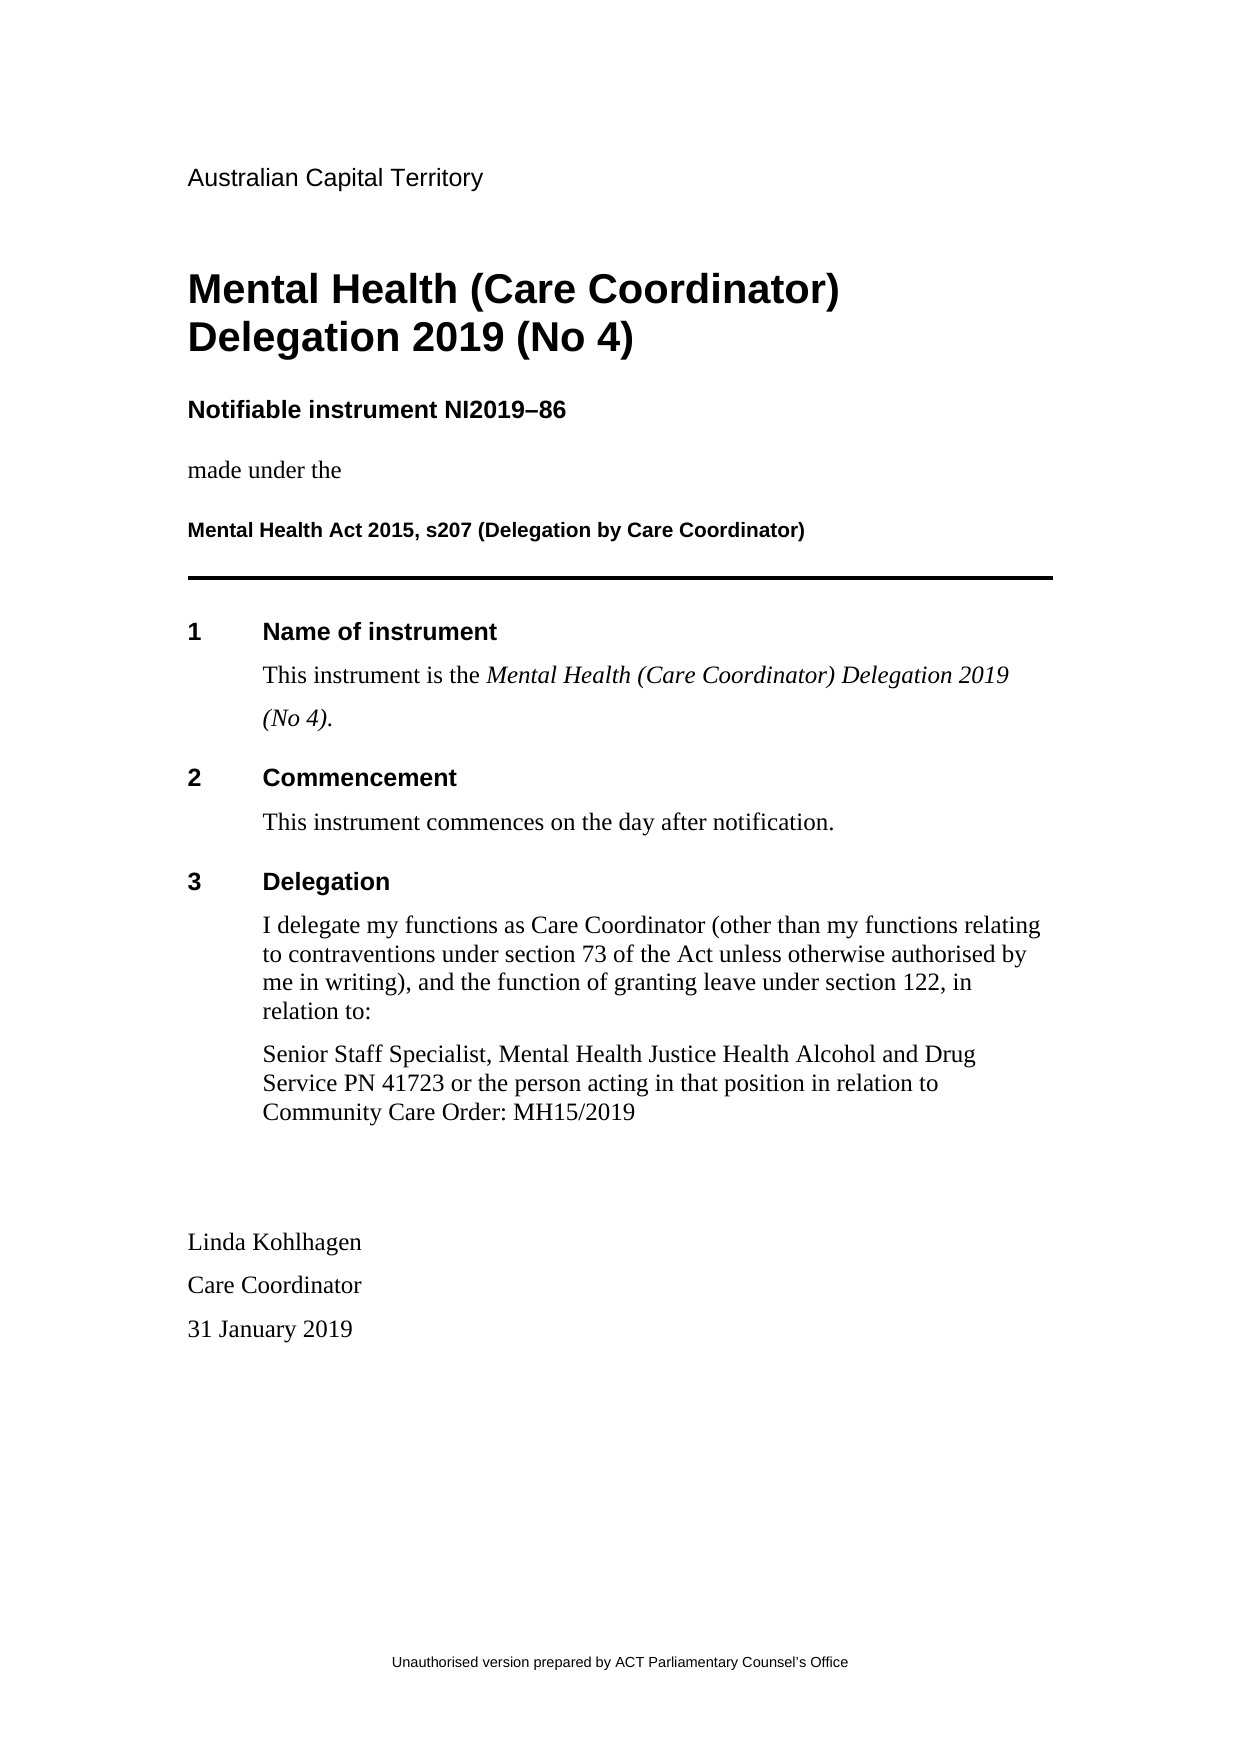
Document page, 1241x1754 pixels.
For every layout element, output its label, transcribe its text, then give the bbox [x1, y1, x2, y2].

text Mental Health Act 2015, s207 (Delegation by Care Coordinator) [187, 517, 1053, 541]
text (No 4). [262, 703, 1053, 732]
text Linda Kohlhagen [187, 1227, 1053, 1256]
text Notifiable instrument NI2019–86 [187, 395, 1053, 424]
text This instrument is the Mental Health (Care Coordinator) Delegation 2019 [262, 660, 1053, 689]
text made under the [187, 455, 1053, 484]
text 2 Commencement [187, 763, 1053, 792]
text Senior Staff Specialist, Mental Health Justice Health Alcohol and Drug Service PN 41723 or the person acting in that position in relation to Community Care Order: MH15/2019 [262, 1039, 1053, 1126]
text This instrument commences on the day after notification. [262, 807, 1053, 835]
text Care Coordinator [187, 1270, 1053, 1299]
text 31 January 2019 [187, 1314, 1053, 1342]
text 3 Delegation [187, 867, 1053, 895]
text I delegate my functions as Care Coordinator (other than my functions relating to contraventions under section 73 of the Act unless otherwise authorised by me in writing), and the function of granting leave under section 122, in relation to: [262, 910, 1053, 1025]
text Mental Health (Care Coordinator) Delegation 2019 (No 4) [187, 264, 1053, 360]
text 1 Name of instrument [187, 617, 1053, 645]
